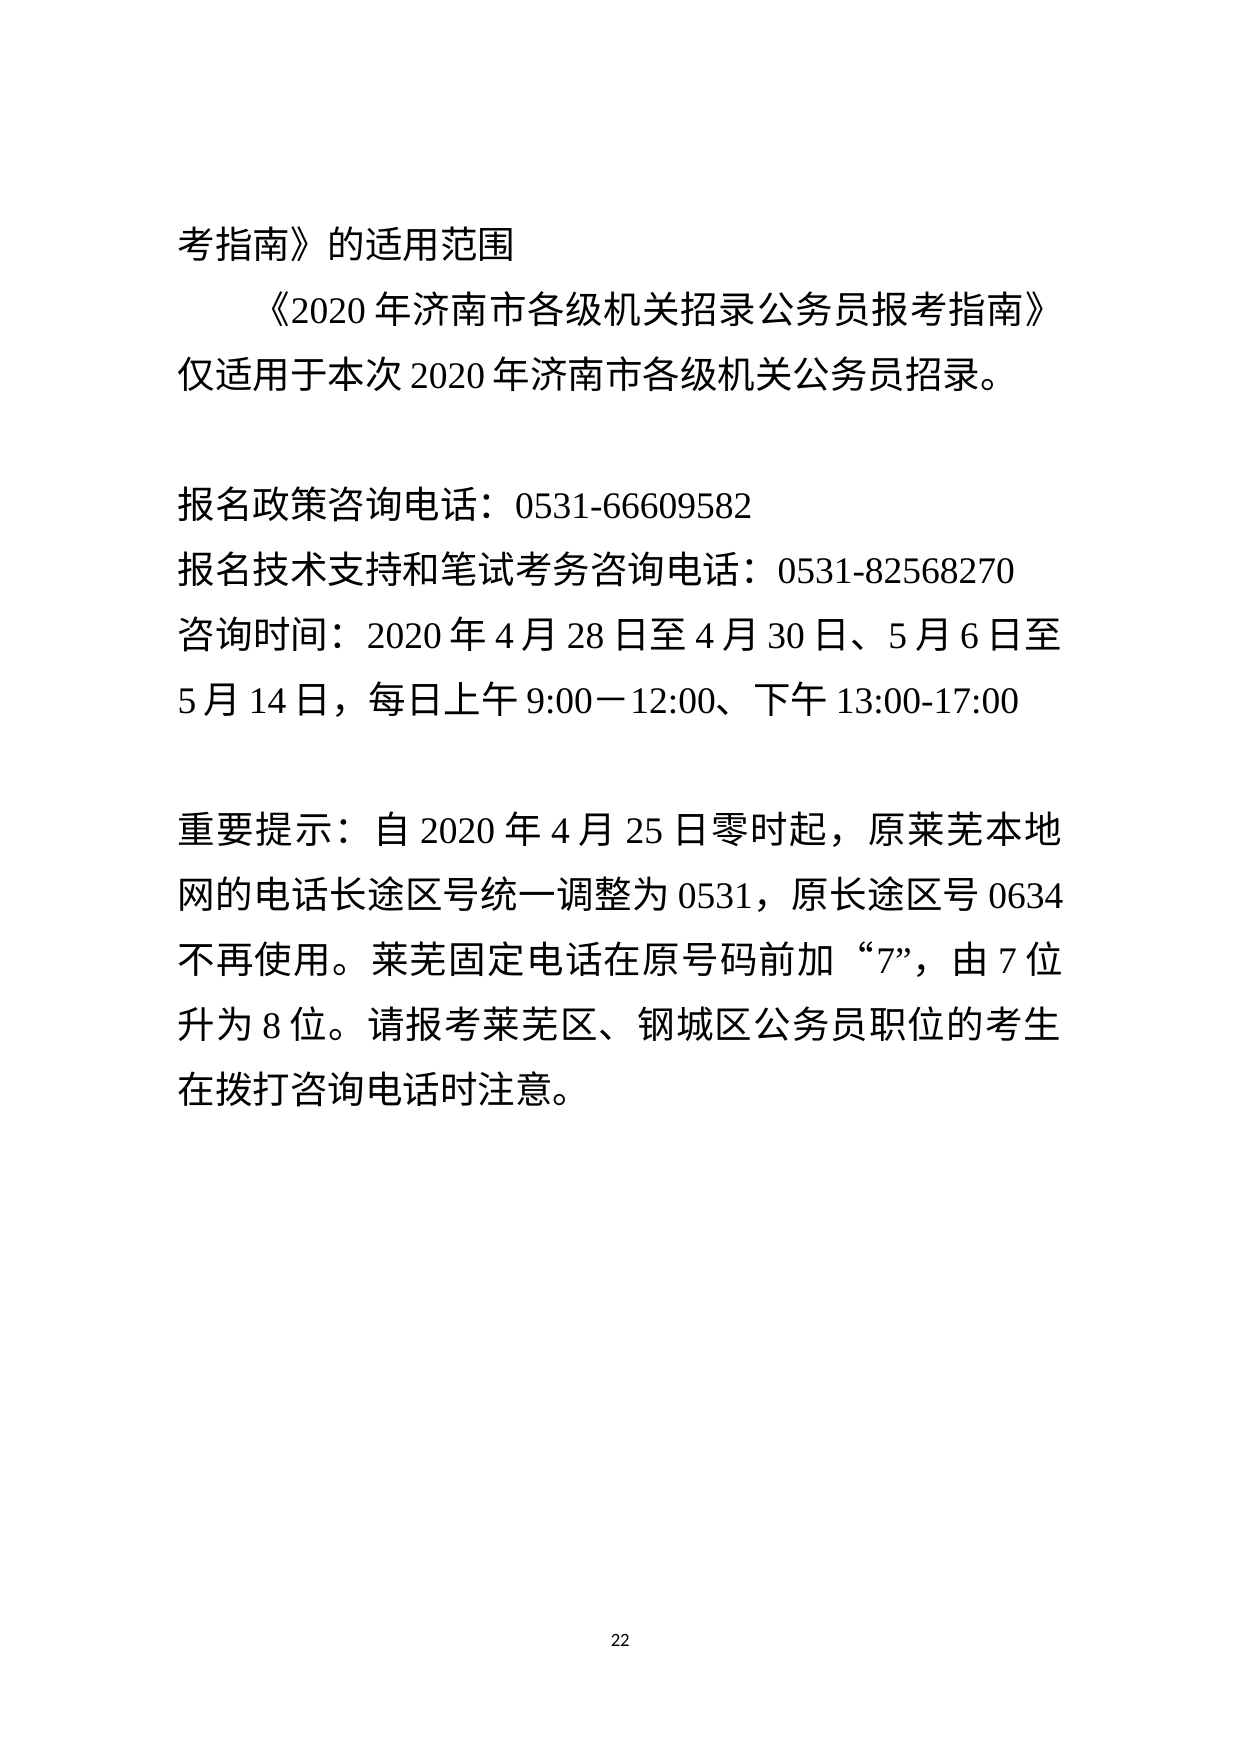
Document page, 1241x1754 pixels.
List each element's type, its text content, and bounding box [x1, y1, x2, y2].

text 报名政策咨询电话：0531-66609582 [177, 469, 1063, 534]
text 重要提示：自2020年4月25日零时起，原莱芜本地网的电话长途区号统一调整为0531，原长途区号0634不再使用。莱芜固定电话在原号码前加“7”，由7位升为8位。请报考莱芜区、钢城区公务员职位的考生在拨打咨询电话时注意。 [177, 794, 1063, 1119]
text 《2020年济南市各级机关招录公务员报考指南》仅适用于本次2020年济南市各级机关公务员招录。 [177, 274, 1063, 404]
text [177, 209, 1063, 274]
text 报名技术支持和笔试考务咨询电话：0531-82568270 [177, 534, 1063, 599]
text 咨询时间：2020年4月28日至4月30日、5月6日至5月14日，每日上午9:00－12:00、下午13:00-17:00 [177, 599, 1063, 729]
